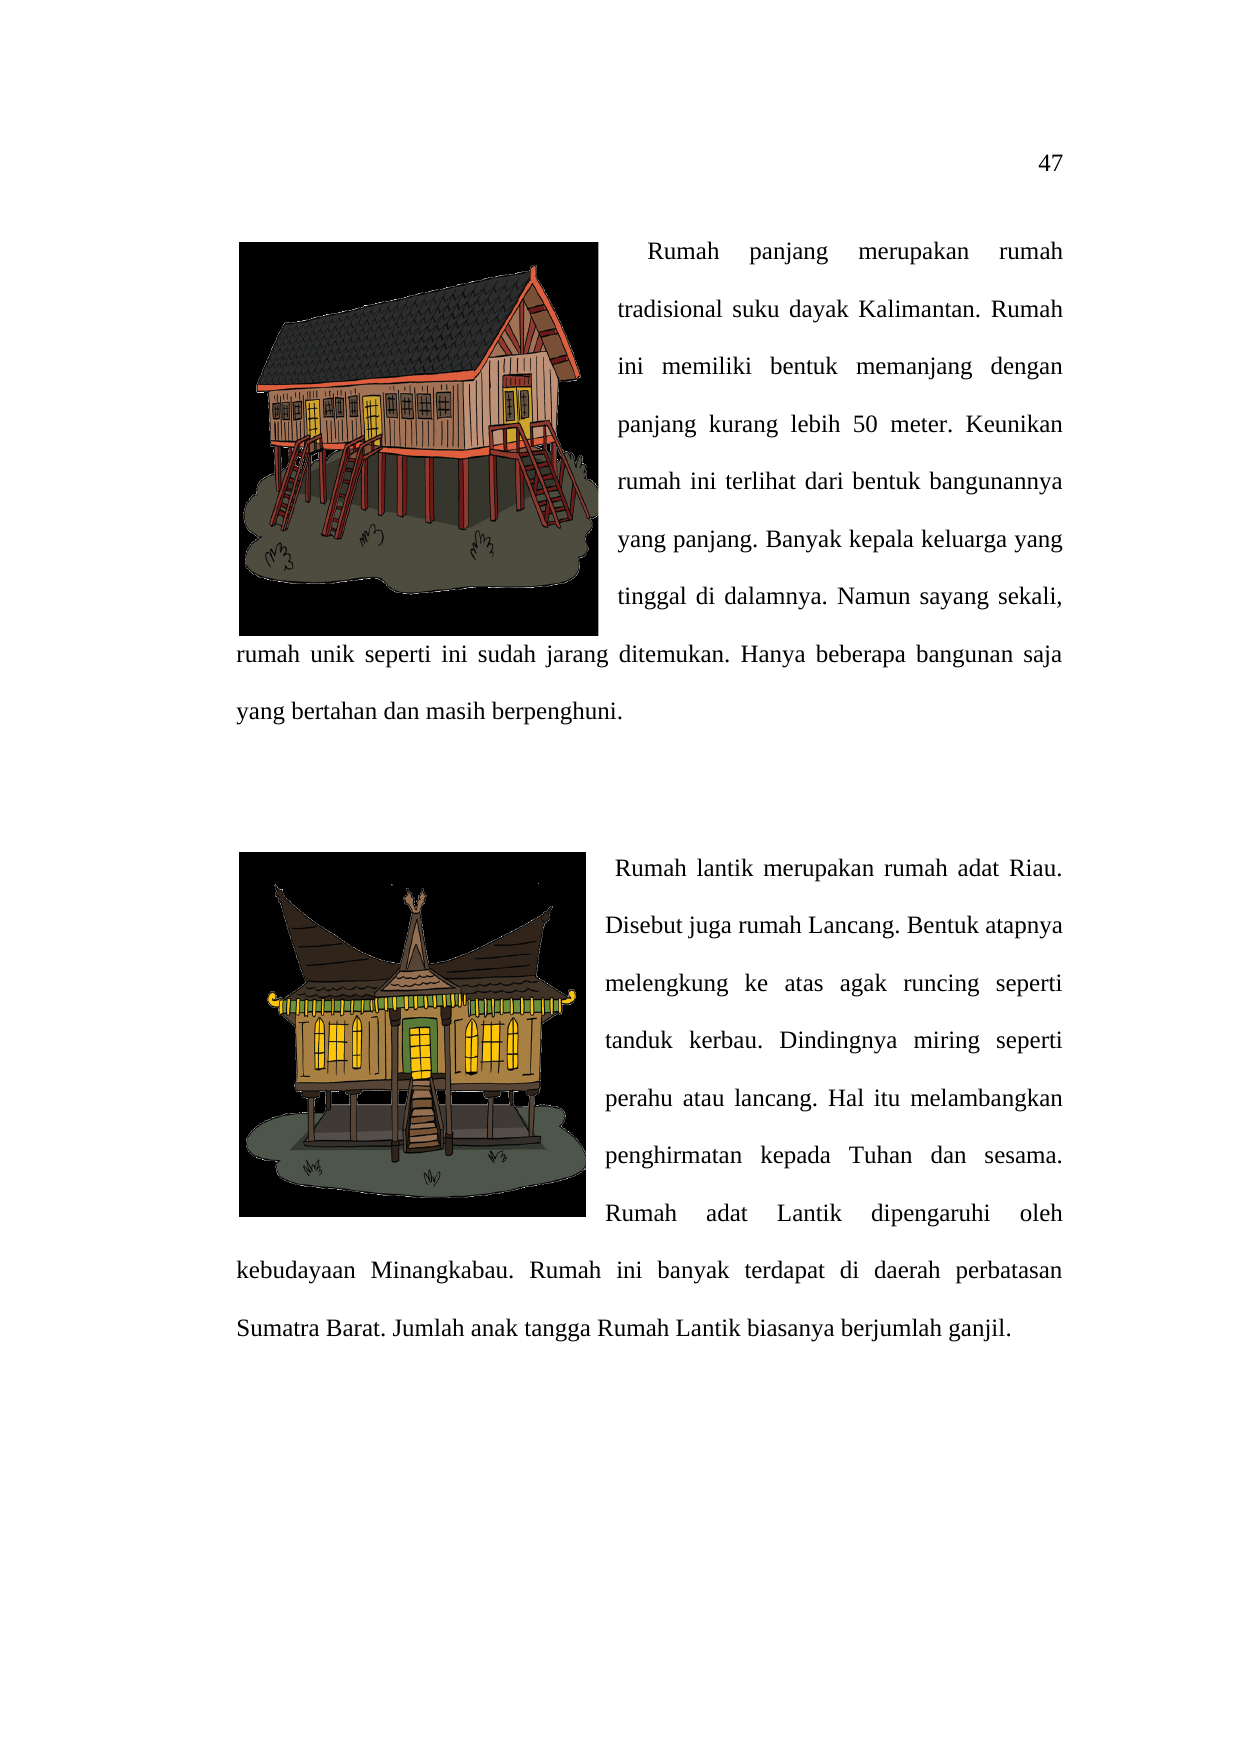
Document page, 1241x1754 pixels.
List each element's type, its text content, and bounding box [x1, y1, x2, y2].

text Rumah lantik merupakan rumah adat Riau. Disebut juga rumah Lancang. Bentuk atapnya melengkung ke atas agak runcing seperti tanduk kerbau. Dindingnya miring seperti perahu atau lancang. Hal itu melambangkan penghirmatan kepada Tuhan dan sesama. Rumah adat Lantik dipengaruhi oleh kebudayaan Minangkabau. Rumah ini banyak terdapat di daerah perbatasan Sumatra Barat. Jumlah anak tangga Rumah Lantik biasanya berjumlah ganjil. [236, 853, 1063, 1342]
text Rumah panjang merupakan rumah tradisional suku dayak Kalimantan. Rumah ini memiliki bentuk memanjang dengan panjang kurang lebih 50 meter. Keunikan rumah ini terlihat dari bentuk bangunannya yang panjang. Banyak kepala keluarga yang tinggal di dalamnya. Namun sayang sekali, rumah unik seperti ini sudah jarang ditemukan. Hanya beberapa bangunan saja yang bertahan dan masih berpenghuni. [236, 236, 1063, 725]
